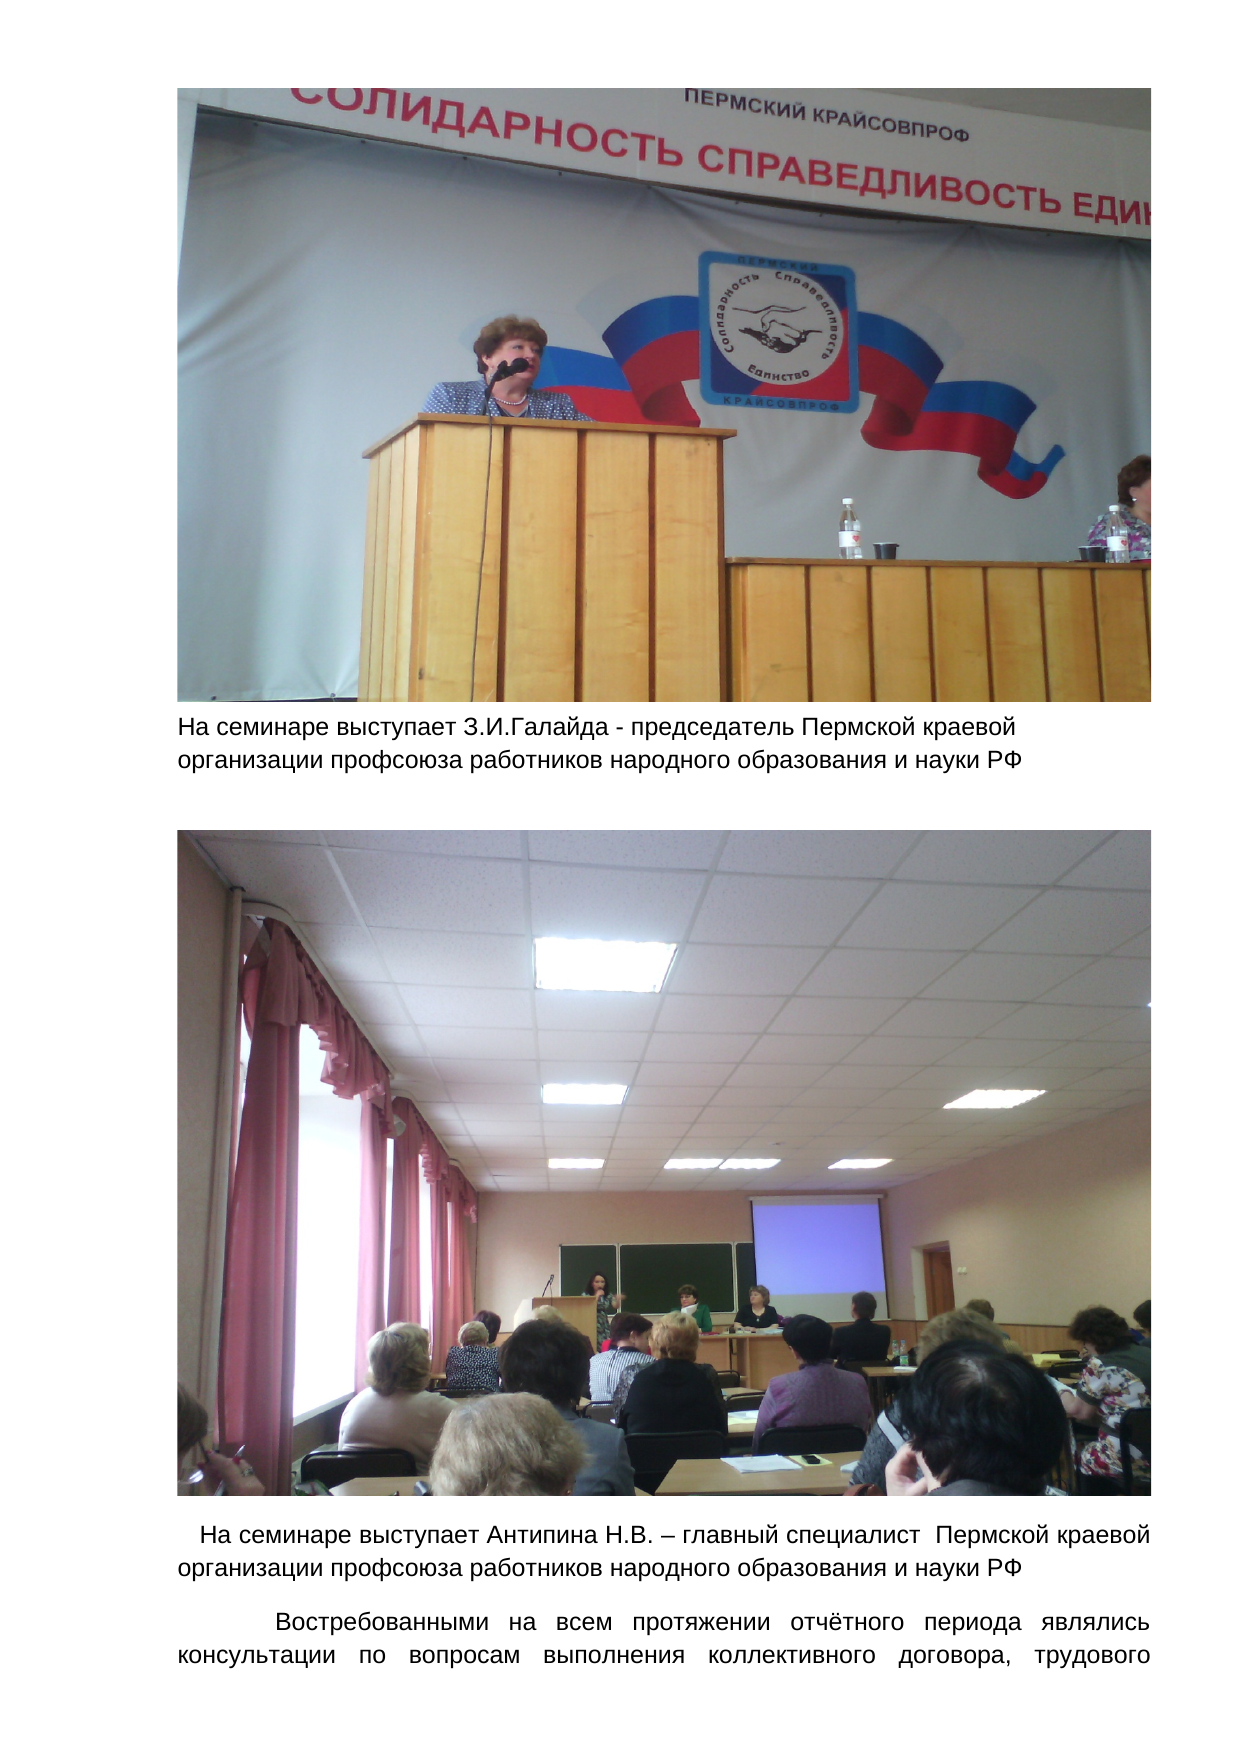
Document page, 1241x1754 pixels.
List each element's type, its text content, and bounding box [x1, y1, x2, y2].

text На семинаре выступает Антипина Н.В. – главный специалист Пермской краевой организации профсоюза работников народного образования и науки РФ [177, 1520, 1152, 1582]
text Семинар председателей районных профорганизаций в учебном центре профсоюзов в городе Перми. На семинаре выступает З.И.Галайда - председатель Пермской краевой организации профсоюза работников народного образования и науки РФ [177, 702, 1152, 773]
picture [177, 88, 1152, 702]
picture [177, 830, 1152, 1496]
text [177, 1607, 1152, 1669]
